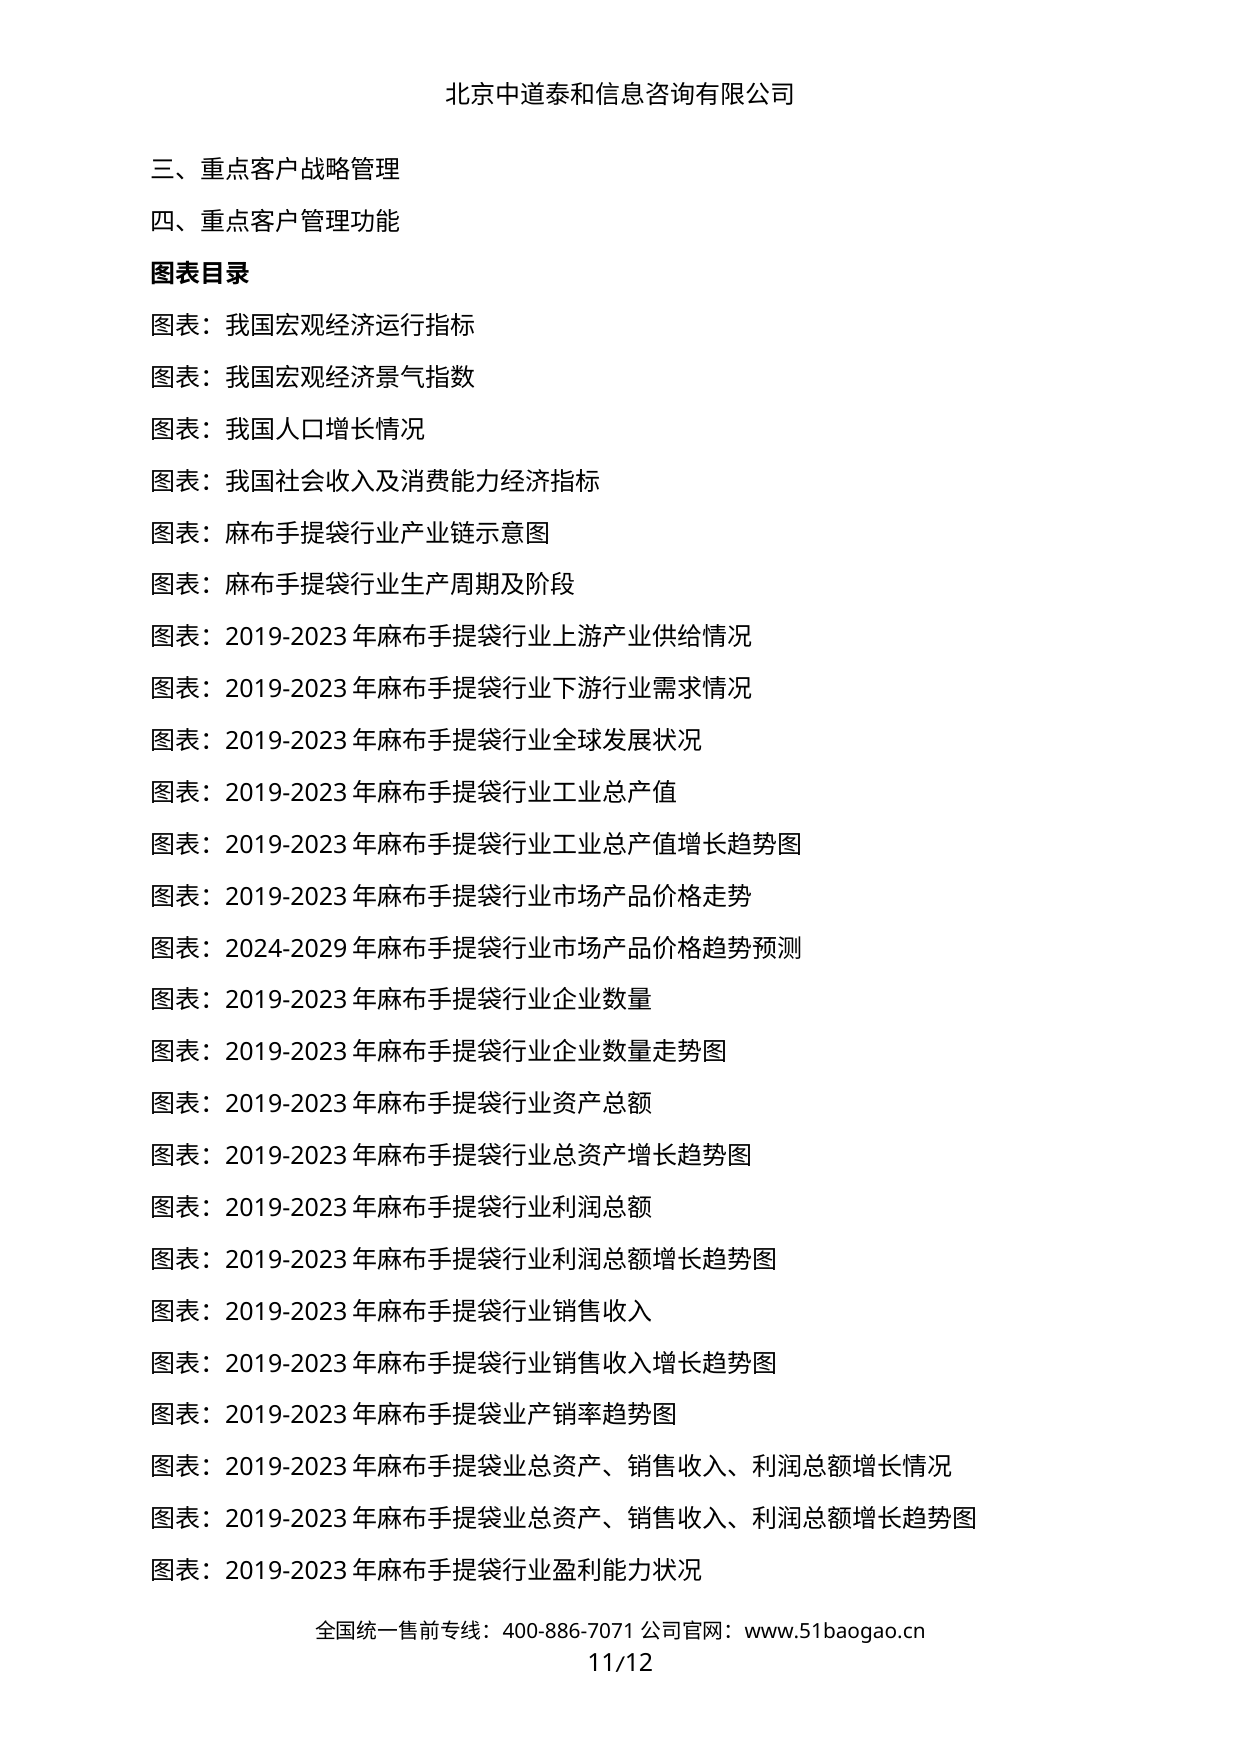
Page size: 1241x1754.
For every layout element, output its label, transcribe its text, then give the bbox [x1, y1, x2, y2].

text 图表：我国宏观经济景气指数 [150, 357, 1090, 394]
text 四、重点客户管理功能 [150, 202, 1090, 238]
text 图表：2019-2023年麻布手提袋业总资产、销售收入、利润总额增长情况 [150, 1447, 1090, 1483]
text 图表：2019-2023年麻布手提袋行业上游产业供给情况 [150, 617, 1090, 653]
text 图表：2019-2023年麻布手提袋行业工业总产值增长趋势图 [150, 824, 1090, 861]
text 图表：2019-2023年麻布手提袋行业市场产品价格走势 [150, 876, 1090, 912]
text 图表：2019-2023年麻布手提袋行业下游行业需求情况 [150, 669, 1090, 705]
text 图表：2019-2023年麻布手提袋行业盈利能力状况 [150, 1551, 1090, 1587]
text 图表：2019-2023年麻布手提袋行业全球发展状况 [150, 721, 1090, 757]
text 图表：2019-2023年麻布手提袋行业工业总产值 [150, 772, 1090, 809]
text 图表：2019-2023年麻布手提袋行业资产总额 [150, 1084, 1090, 1120]
text 图表：2019-2023年麻布手提袋行业企业数量走势图 [150, 1032, 1090, 1068]
text 图表：2019-2023年麻布手提袋行业总资产增长趋势图 [150, 1136, 1090, 1172]
text 图表：2019-2023年麻布手提袋行业利润总额 [150, 1187, 1090, 1224]
text 图表：2019-2023年麻布手提袋行业利润总额增长趋势图 [150, 1239, 1090, 1276]
text 图表目录 [150, 254, 1090, 290]
text 图表：我国社会收入及消费能力经济指标 [150, 461, 1090, 497]
text 图表：2019-2023年麻布手提袋行业销售收入 [150, 1291, 1090, 1327]
text 图表：麻布手提袋行业产业链示意图 [150, 513, 1090, 549]
text 图表：我国人口增长情况 [150, 409, 1090, 446]
text 图表：麻布手提袋行业生产周期及阶段 [150, 565, 1090, 601]
text 图表：2019-2023年麻布手提袋行业企业数量 [150, 980, 1090, 1016]
text 图表：我国宏观经济运行指标 [150, 306, 1090, 342]
text 三、重点客户战略管理 [150, 150, 1090, 186]
text 图表：2019-2023年麻布手提袋业产销率趋势图 [150, 1395, 1090, 1431]
text 图表：2019-2023年麻布手提袋行业销售收入增长趋势图 [150, 1343, 1090, 1379]
text 图表：2024-2029年麻布手提袋行业市场产品价格趋势预测 [150, 928, 1090, 964]
text 图表：2019-2023年麻布手提袋业总资产、销售收入、利润总额增长趋势图 [150, 1499, 1090, 1535]
